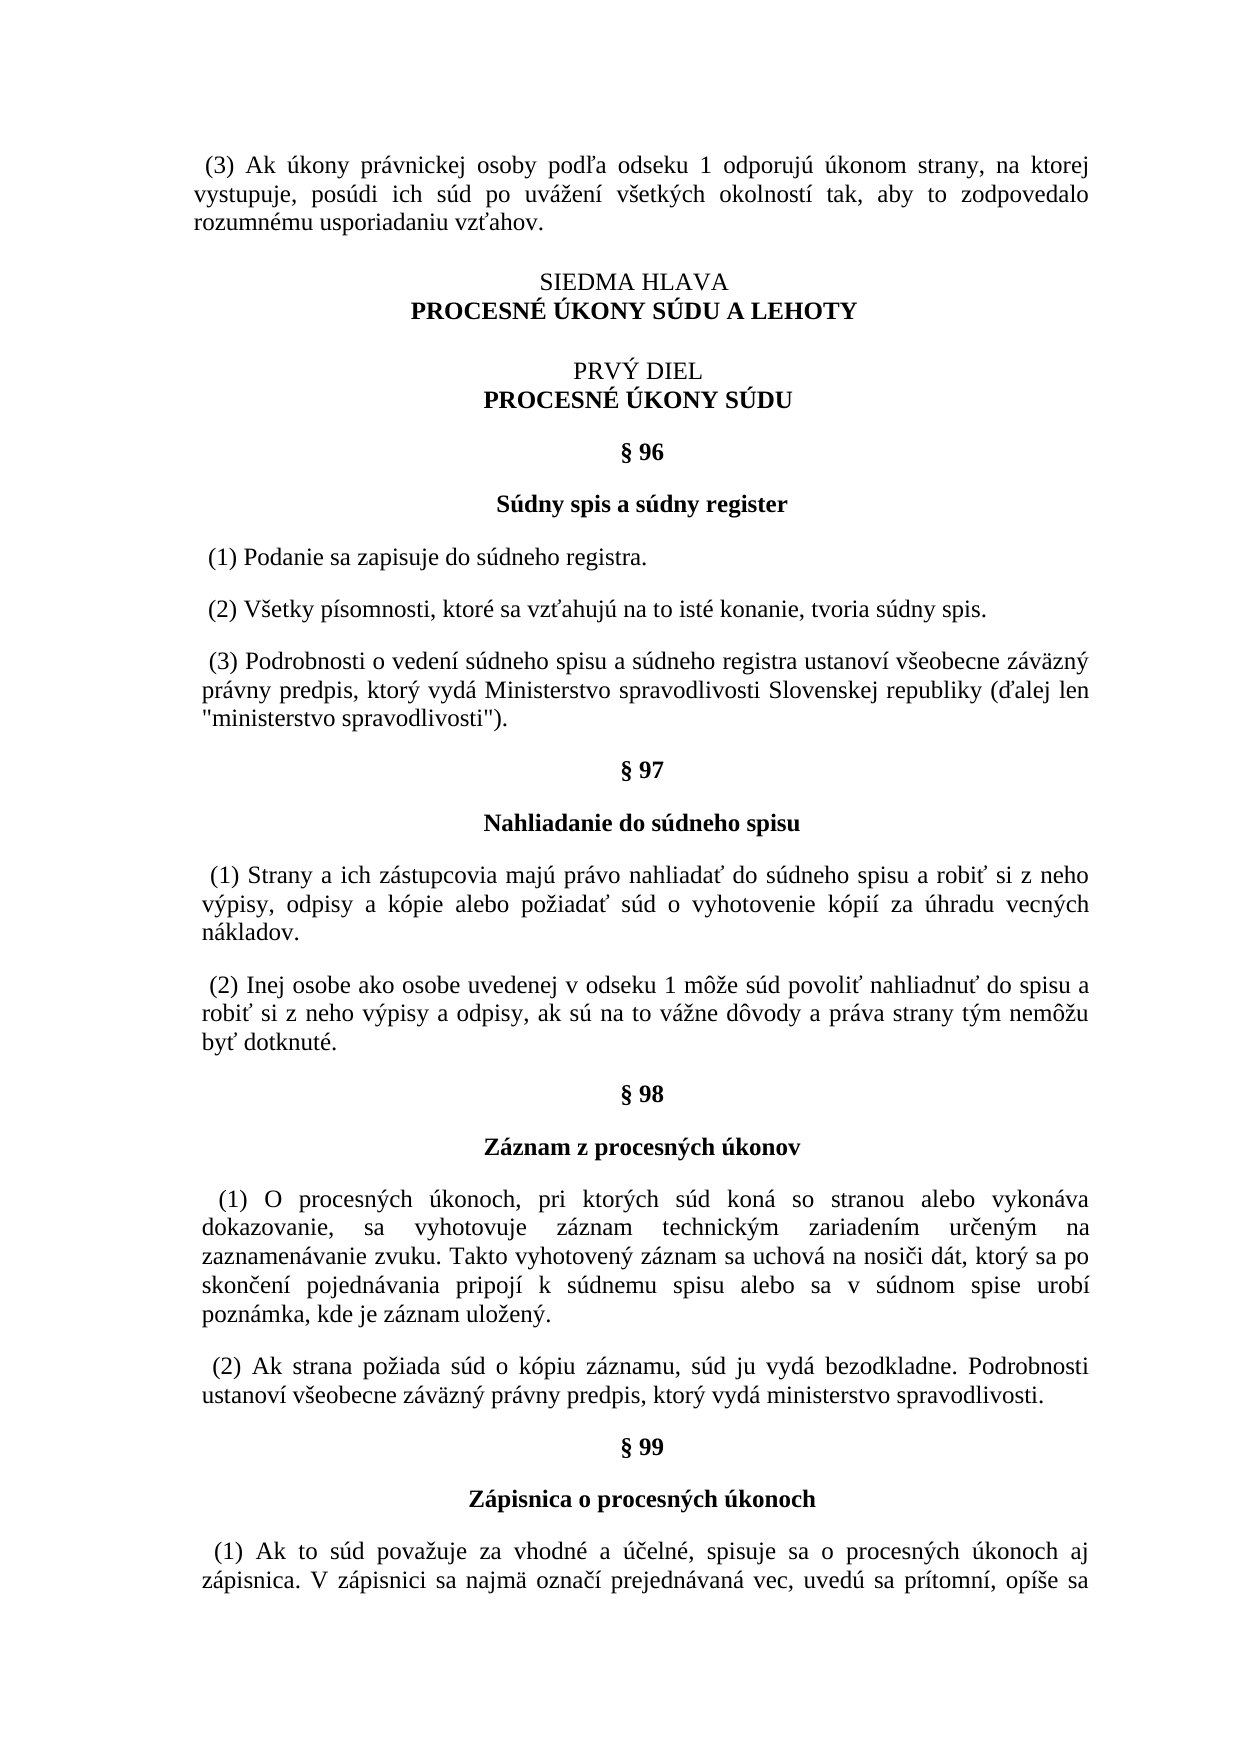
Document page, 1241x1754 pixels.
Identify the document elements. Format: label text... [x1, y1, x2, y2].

text SIEDMA HLAVA [178, 267, 1090, 296]
text § 98 [194, 1079, 1090, 1108]
text (1) Strany a ich zástupcovia majú právo nahliadať do súdneho spisu a robiť si z neho výpisy, odpisy a kópie alebo požiadať súd o vyhotovenie kópií za úhradu vecných nákladov. [202, 860, 1090, 946]
text (3) Podrobnosti o vedení súdneho spisu a súdneho registra ustanoví všeobecne záväzný právny predpis, ktorý vydá Ministerstvo spravodlivosti Slovenskej republiky (ďalej len "ministerstvo spravodlivosti"). [202, 646, 1090, 732]
text PROCESNÉ ÚKONY SÚDU A LEHOTY [178, 296, 1090, 325]
text (1) O procesných úkonoch, pri ktorých súd koná so stranou alebo vykonáva dokazovanie, sa vyhotovuje záznam technickým zariadením určeným na zaznamenávanie zvuku. Takto vyhotovený záznam sa uchová na nosiči dát, ktorý sa po skončení pojednávania pripojí k súdnemu spisu alebo sa v súdnom spise urobí poznámka, kde je záznam uložený. [202, 1184, 1090, 1327]
text (2) Inej osobe ako osobe uvedenej v odseku 1 môže súd povoliť nahliadnuť do spisu a robiť si z neho výpisy a odpisy, ak sú na to vážne dôvody a práva strany tým nemôžu byť dotknuté. [202, 970, 1090, 1056]
text § 99 [194, 1432, 1090, 1461]
text PROCESNÉ ÚKONY SÚDU [186, 385, 1090, 414]
text (2) Ak strana požiada súd o kópiu záznamu, súd ju vydá bezodkladne. Podrobnosti ustanoví všeobecne záväzný právny predpis, ktorý vydá ministerstvo spravodlivosti. [202, 1351, 1090, 1408]
text § 96 [194, 437, 1090, 466]
text Zápisnica o procesných úkonoch [194, 1484, 1090, 1513]
text Záznam z procesných úkonov [194, 1132, 1090, 1160]
text (2) Všetky písomnosti, ktoré sa vzťahujú na to isté konanie, tvoria súdny spis. [202, 594, 1090, 622]
text PRVÝ DIEL [186, 356, 1090, 385]
text Nahliadanie do súdneho spisu [194, 808, 1090, 837]
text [202, 1536, 1090, 1594]
text (1) Podanie sa zapisuje do súdneho registra. [202, 542, 1090, 570]
text (3) Ak úkony právnickej osoby podľa odseku 1 odporujú úkonom strany, na ktorej vystupuje, posúdi ich súd po uvážení všetkých okolností tak, aby to zodpovedalo rozumnému usporiadaniu vzťahov. [194, 150, 1090, 236]
text Súdny spis a súdny register [194, 489, 1090, 518]
text § 97 [194, 756, 1090, 784]
